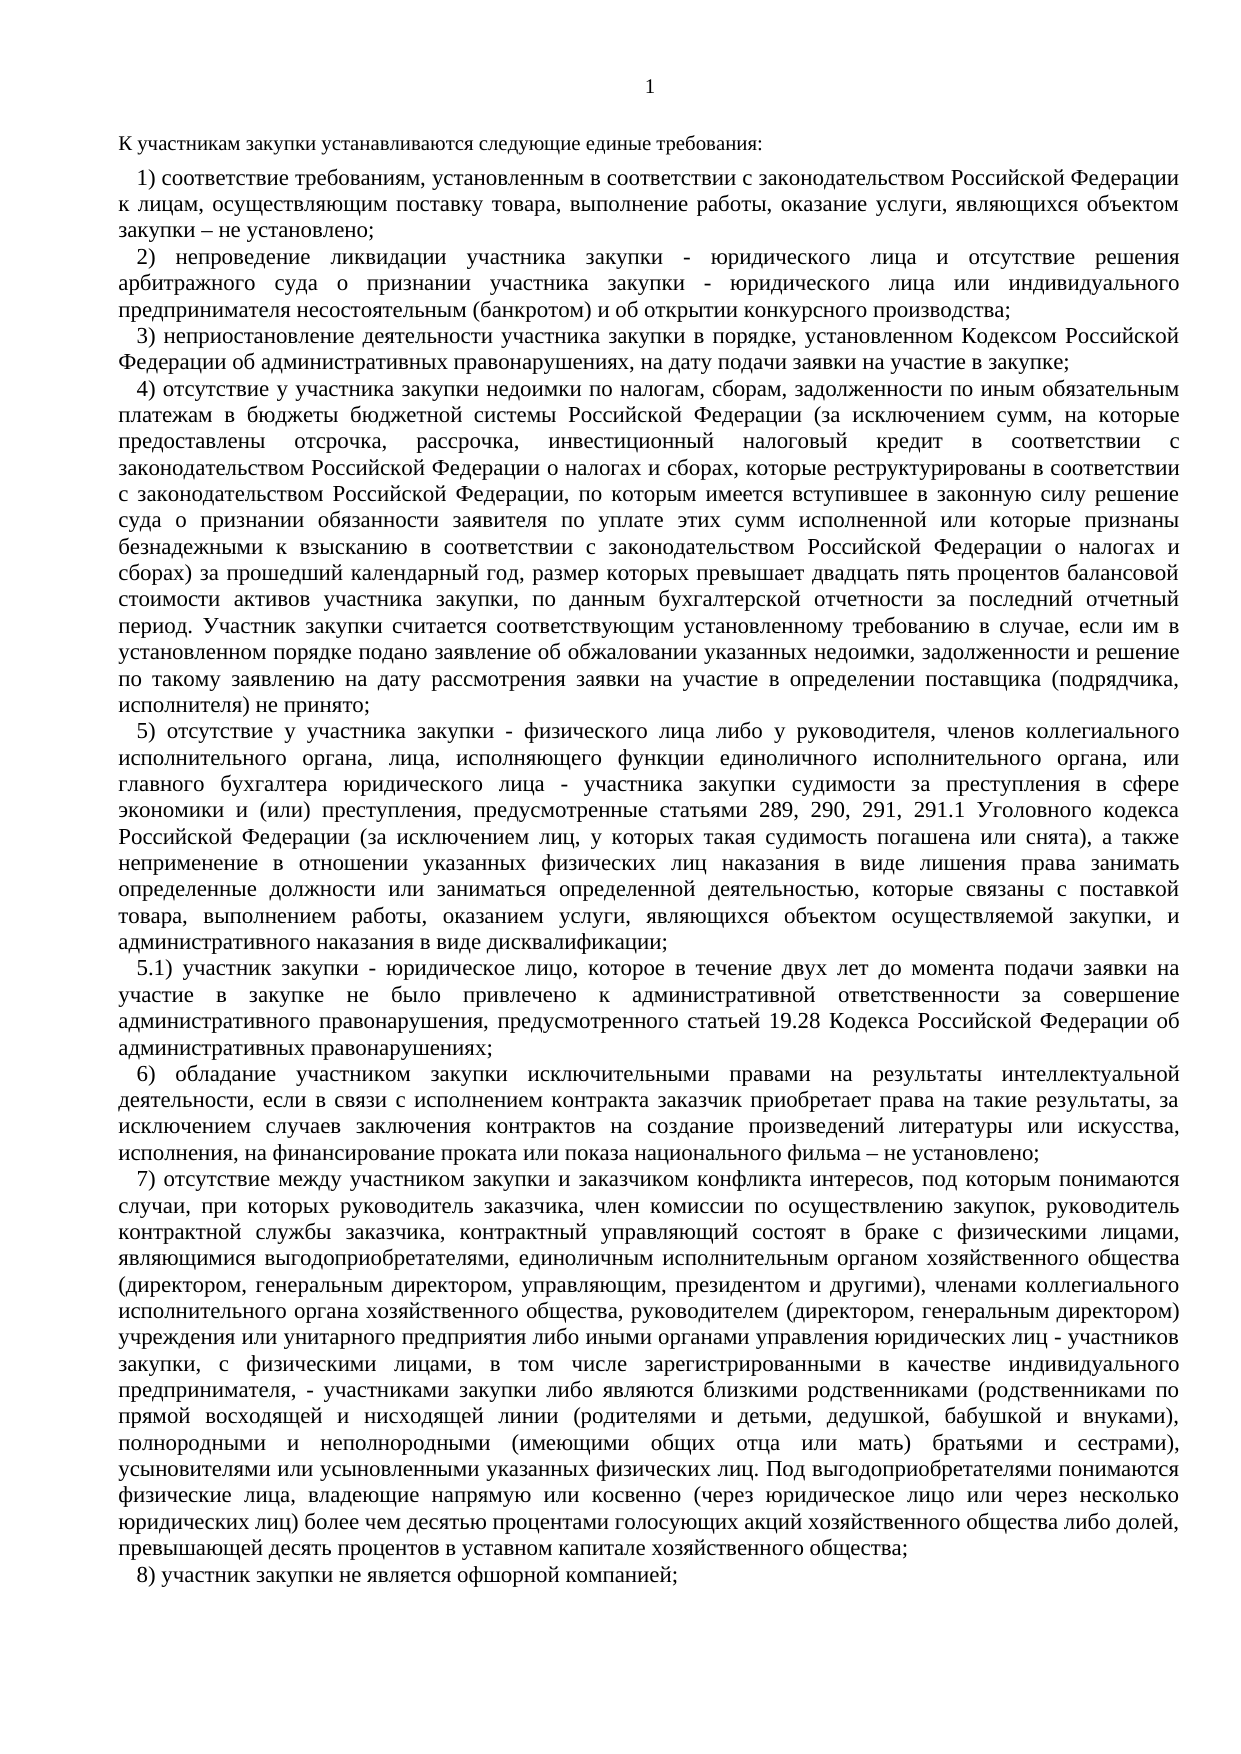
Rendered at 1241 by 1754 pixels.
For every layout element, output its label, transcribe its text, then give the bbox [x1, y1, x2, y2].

text 6) обладание участником закупки исключительными правами на результаты интеллектуальной деятельности, если в связи с исполнением контракта заказчик приобретает права на такие результаты, за исключением случаев заключения контрактов на создание произведений литературы или искусства, исполнения, на финансирование проката или показа национального фильма – не установлено; [118, 1060, 1181, 1165]
text К участникам закупки устанавливаются следующие единые требования: [118, 131, 1181, 155]
text 7) отсутствие между участником закупки и заказчиком конфликта интересов, под которым понимаются случаи, при которых руководитель заказчика, член комиссии по осуществлению закупок, руководитель контрактной службы заказчика, контрактный управляющий состоят в браке с физическими лицами, являющимися выгодоприобретателями, единоличным исполнительным органом хозяйственного общества (директором, генеральным директором, управляющим, президентом и другими), членами коллегиального исполнительного органа хозяйственного общества, руководителем (директором, генеральным директором) учреждения или унитарного предприятия либо иными органами управления юридических лиц - участников закупки, с физическими лицами, в том числе зарегистрированными в качестве индивидуального предпринимателя, - участниками закупки либо являются близкими родственниками (родственниками по прямой восходящей и нисходящей линии (родителями и детьми, дедушкой, бабушкой и внуками), полнородными и неполнородными (имеющими общих отца или мать) братьями и сестрами), усыновителями или усыновленными указанных физических лиц. Под выгодоприобретателями понимаются физические лица, владеющие напрямую или косвенно (через юридическое лицо или через несколько юридических лиц) более чем десятью процентами голосующих акций хозяйственного общества либо долей, превышающей десять процентов в уставном капитале хозяйственного общества; [118, 1165, 1181, 1561]
text 4) отсутствие у участника закупки недоимки по налогам, сборам, задолженности по иным обязательным платежам в бюджеты бюджетной системы Российской Федерации (за исключением сумм, на которые предоставлены отсрочка, рассрочка, инвестиционный налоговый кредит в соответствии с законодательством Российской Федерации о налогах и сборах, которые реструктурированы в соответствии с законодательством Российской Федерации, по которым имеется вступившее в законную силу решение суда о признании обязанности заявителя по уплате этих сумм исполненной или которые признаны безнадежными к взысканию в соответствии с законодательством Российской Федерации о налогах и сборах) за прошедший календарный год, размер которых превышает двадцать пять процентов балансовой стоимости активов участника закупки, по данным бухгалтерской отчетности за последний отчетный период. Участник закупки считается соответствующим установленному требованию в случае, если им в установленном порядке подано заявление об обжаловании указанных недоимки, задолженности и решение по такому заявлению на дату рассмотрения заявки на участие в определении поставщика (подрядчика, исполнителя) не принято; [118, 375, 1181, 717]
text 2) непроведение ликвидации участника закупки - юридического лица и отсутствие решения арбитражного суда о признании участника закупки - юридического лица или индивидуального предпринимателя несостоятельным (банкротом) и об открытии конкурсного производства; [118, 243, 1181, 322]
text 5) отсутствие у участника закупки - физического лица либо у руководителя, членов коллегиального исполнительного органа, лица, исполняющего функции единоличного исполнительного органа, или главного бухгалтера юридического лица - участника закупки судимости за преступления в сфере экономики и (или) преступления, предусмотренные статьями 289, 290, 291, 291.1 Уголовного кодекса Российской Федерации (за исключением лиц, у которых такая судимость погашена или снята), а также неприменение в отношении указанных физических лиц наказания в виде лишения права занимать определенные должности или заниматься определенной деятельностью, которые связаны с поставкой товара, выполнением работы, оказанием услуги, являющихся объектом осуществляемой закупки, и административного наказания в виде дисквалификации; [118, 717, 1181, 954]
text 8) участник закупки не является офшорной компанией; [118, 1561, 1181, 1587]
text 5.1) участник закупки - юридическое лицо, которое в течение двух лет до момента подачи заявки на участие в закупке не было привлечено к административной ответственности за совершение административного правонарушения, предусмотренного статьей 19.28 Кодекса Российской Федерации об административных правонарушениях; [118, 954, 1181, 1060]
text 3) неприостановление деятельности участника закупки в порядке, установленном Кодексом Российской Федерации об административных правонарушениях, на дату подачи заявки на участие в закупке; [118, 322, 1181, 375]
text 1) соответствие требованиям, установленным в соответствии с законодательством Российской Федерации к лицам, осуществляющим поставку товара, выполнение работы, оказание услуги, являющихся объектом закупки – не установлено; [118, 164, 1181, 243]
